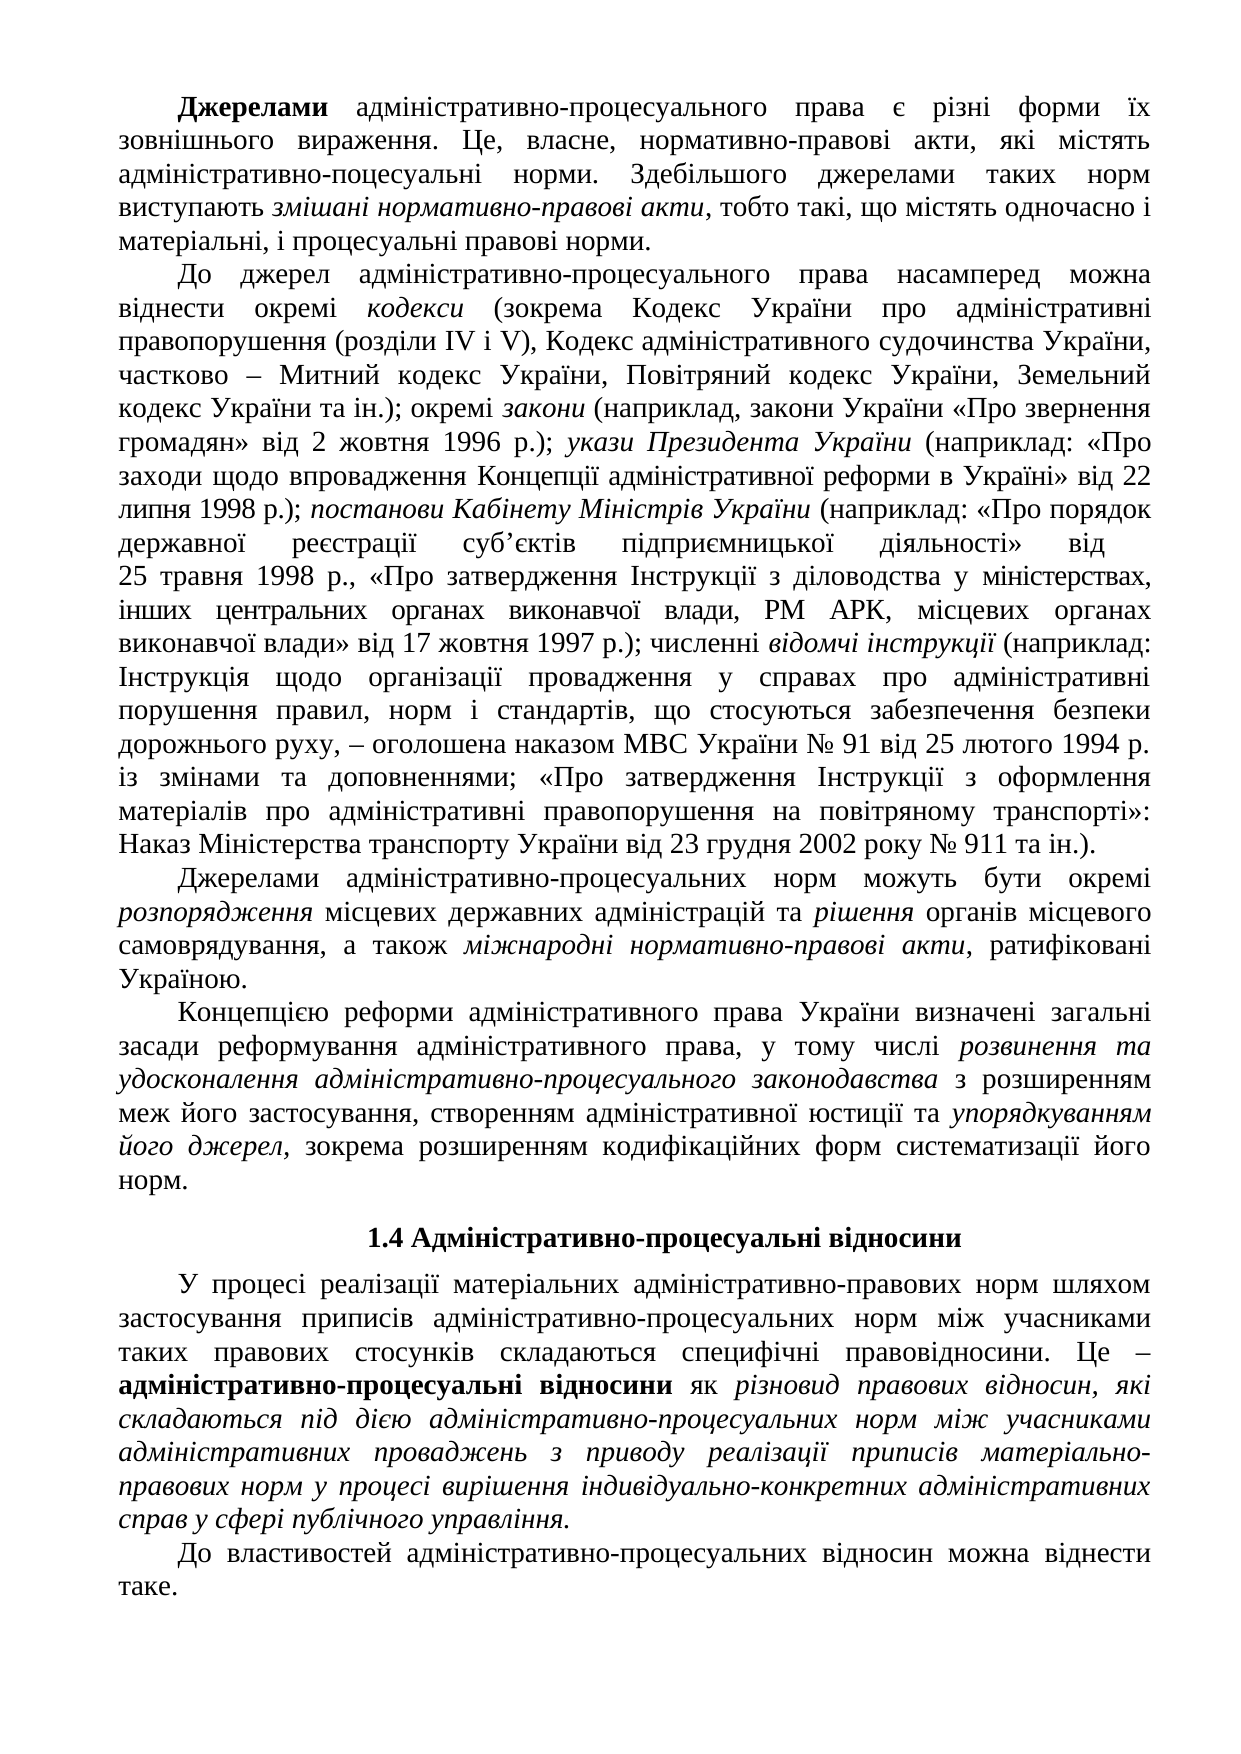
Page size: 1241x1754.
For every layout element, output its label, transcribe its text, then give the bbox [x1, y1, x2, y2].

text 1.4 Адміністративно-процесуальні відносини [118, 1221, 1152, 1254]
text У процесі реалізації матеріальних адміністративно-правових норм шляхом застосування приписів адміністративно-процесуальних норм між учасниками таких правових стосунків складаються специфічні правовідносини. Це – адміністративно-процесуальні відносини як різновид правових відносин, які складаються під дією адміністративно-процесуальних норм між учасниками адміністративних проваджень з приводу реалізації приписів матеріально-правових норм у процесі вирішення індивідуально-конкретних адміністративних справ у сфері публічного управління. [118, 1267, 1152, 1535]
text Джерелами адміністративно-процесуальних норм можуть бути окремі розпорядження місцевих державних адміністрацій та рішення органів місцевого самоврядування, а також міжнародні нормативно-правові акти, ратифіковані Україною. [118, 860, 1152, 994]
text Джерелами адміністративно-процесуального права є різні форми їх зовнішнього вираження. Це, власне, нормативно-правові акти, які містять адміністративно-поцесуальні норми. Здебільшого джерелами таких норм виступають змішані нормативно-правові акти, тобто такі, що містять одночасно і матеріальні, і процесуальні правові норми. [118, 89, 1152, 256]
text До джерел адміністративно-процесуального права насамперед можна віднести окремі кодекси (зокрема Кодекс України про адміністративні правопорушення (розділи IV і V), Кодекс адміністративного судочинства України, частково – Митний кодекс України, Повітряний кодекс України, Земельний кодекс України та ін.); окремі закони (наприклад, закони України «Про звернення громадян» від 2 жовтня 1996 р.); укази Президента України (наприклад: «Про заходи щодо впровадження Концепції адміністративної реформи в Україні» від 22 липня 1998 р.); постанови Кабінету Міністрів України (наприклад: «Про порядок державної реєстрації суб’єктів підприємницької діяльності» від 25 травня 1998 р., «Про затвердження Інструкції з діловодства у міністерствах, інших центральних органах виконавчої влади, РМ АРК, місцевих органах виконавчої влади» від 17 жовтня 1997 р.); численні відомчі інструкції (наприклад: Інструкція щодо організації провадження у справах про адміністративні порушення правил, норм і стандартів, що стосуються забезпечення безпеки дорожнього руху, – оголошена наказом МВС України № 91 від 25 лютого 1994 р. із змінами та доповненнями; «Про затвердження Інструкції з оформлення матеріалів про адміністративні правопорушення на повітряному транспорті»: Наказ Міністерства транспорту України від 23 грудня 2002 року № 911 та ін.). [118, 256, 1152, 860]
text Концепцією реформи адміністративного права України визначені загальні засади реформування адміністративного права, у тому числі розвинення та удосконалення адміністративно-процесуального законодавства з розширенням меж його застосування, створенням адміністративної юстиції та упорядкуванням його джерел, зокрема розширенням кодифікаційних форм систематизації його норм. [118, 994, 1152, 1196]
text До властивостей адміністративно-процесуальних відносин можна віднести таке. [118, 1535, 1152, 1602]
